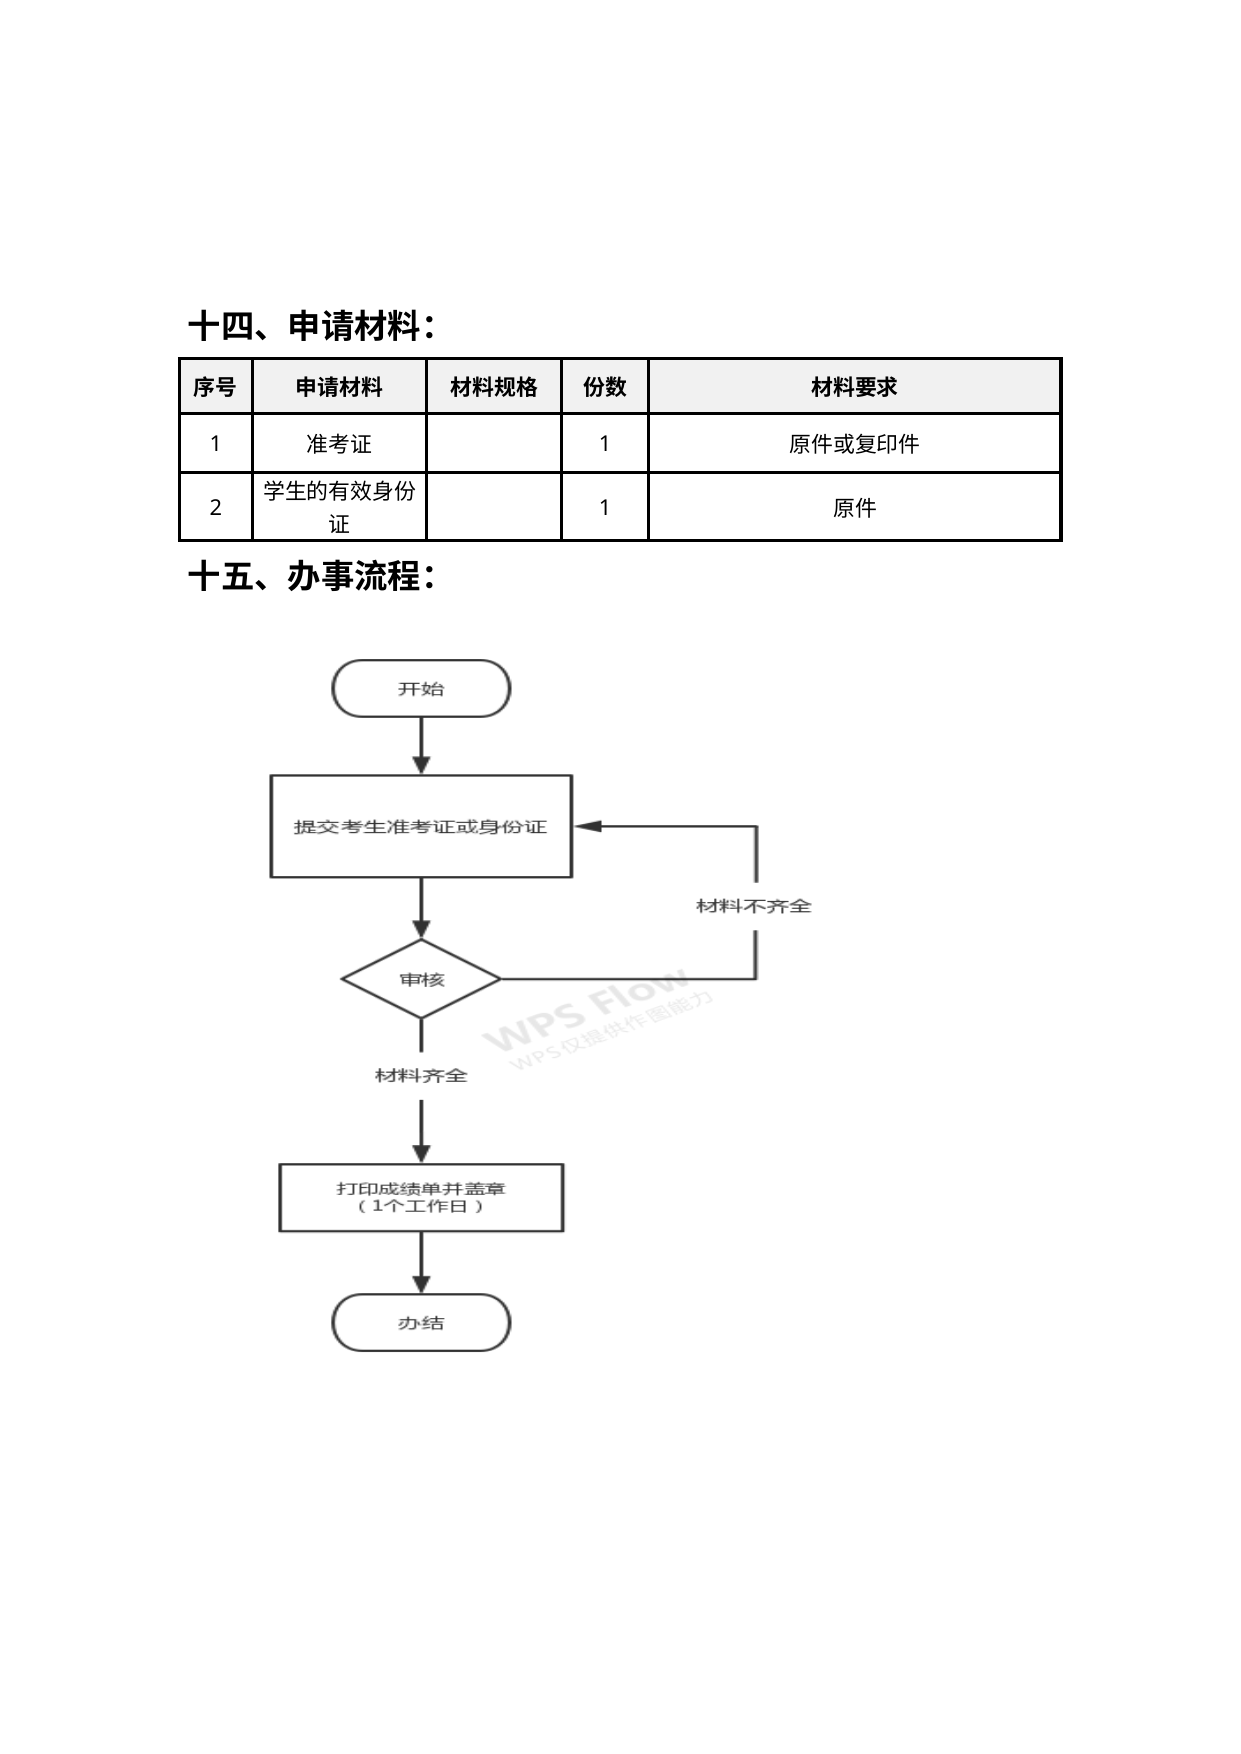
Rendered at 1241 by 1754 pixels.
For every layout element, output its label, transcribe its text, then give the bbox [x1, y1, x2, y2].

table_header 序号 [181, 360, 251, 412]
table_header 材料要求 [650, 360, 1059, 412]
table_cell 1 [563, 474, 647, 539]
table_cell 1 [563, 415, 647, 471]
table_cell 2 [181, 474, 251, 539]
picture [187, 607, 1006, 1421]
list 十四、申请材料： [187, 292, 1053, 357]
table_cell [428, 474, 560, 539]
table_cell 1 [181, 415, 251, 471]
table_cell 原件 [650, 474, 1059, 539]
table_cell 原件或复印件 [650, 415, 1059, 471]
table_header 份数 [563, 360, 647, 412]
table_cell [428, 415, 560, 471]
table_cell 学生的有效身份证 [254, 474, 425, 539]
table_cell 准考证 [254, 415, 425, 471]
table_header 申请材料 [254, 360, 425, 412]
list 十五、办事流程： [187, 542, 1053, 607]
table_header 材料规格 [428, 360, 560, 412]
